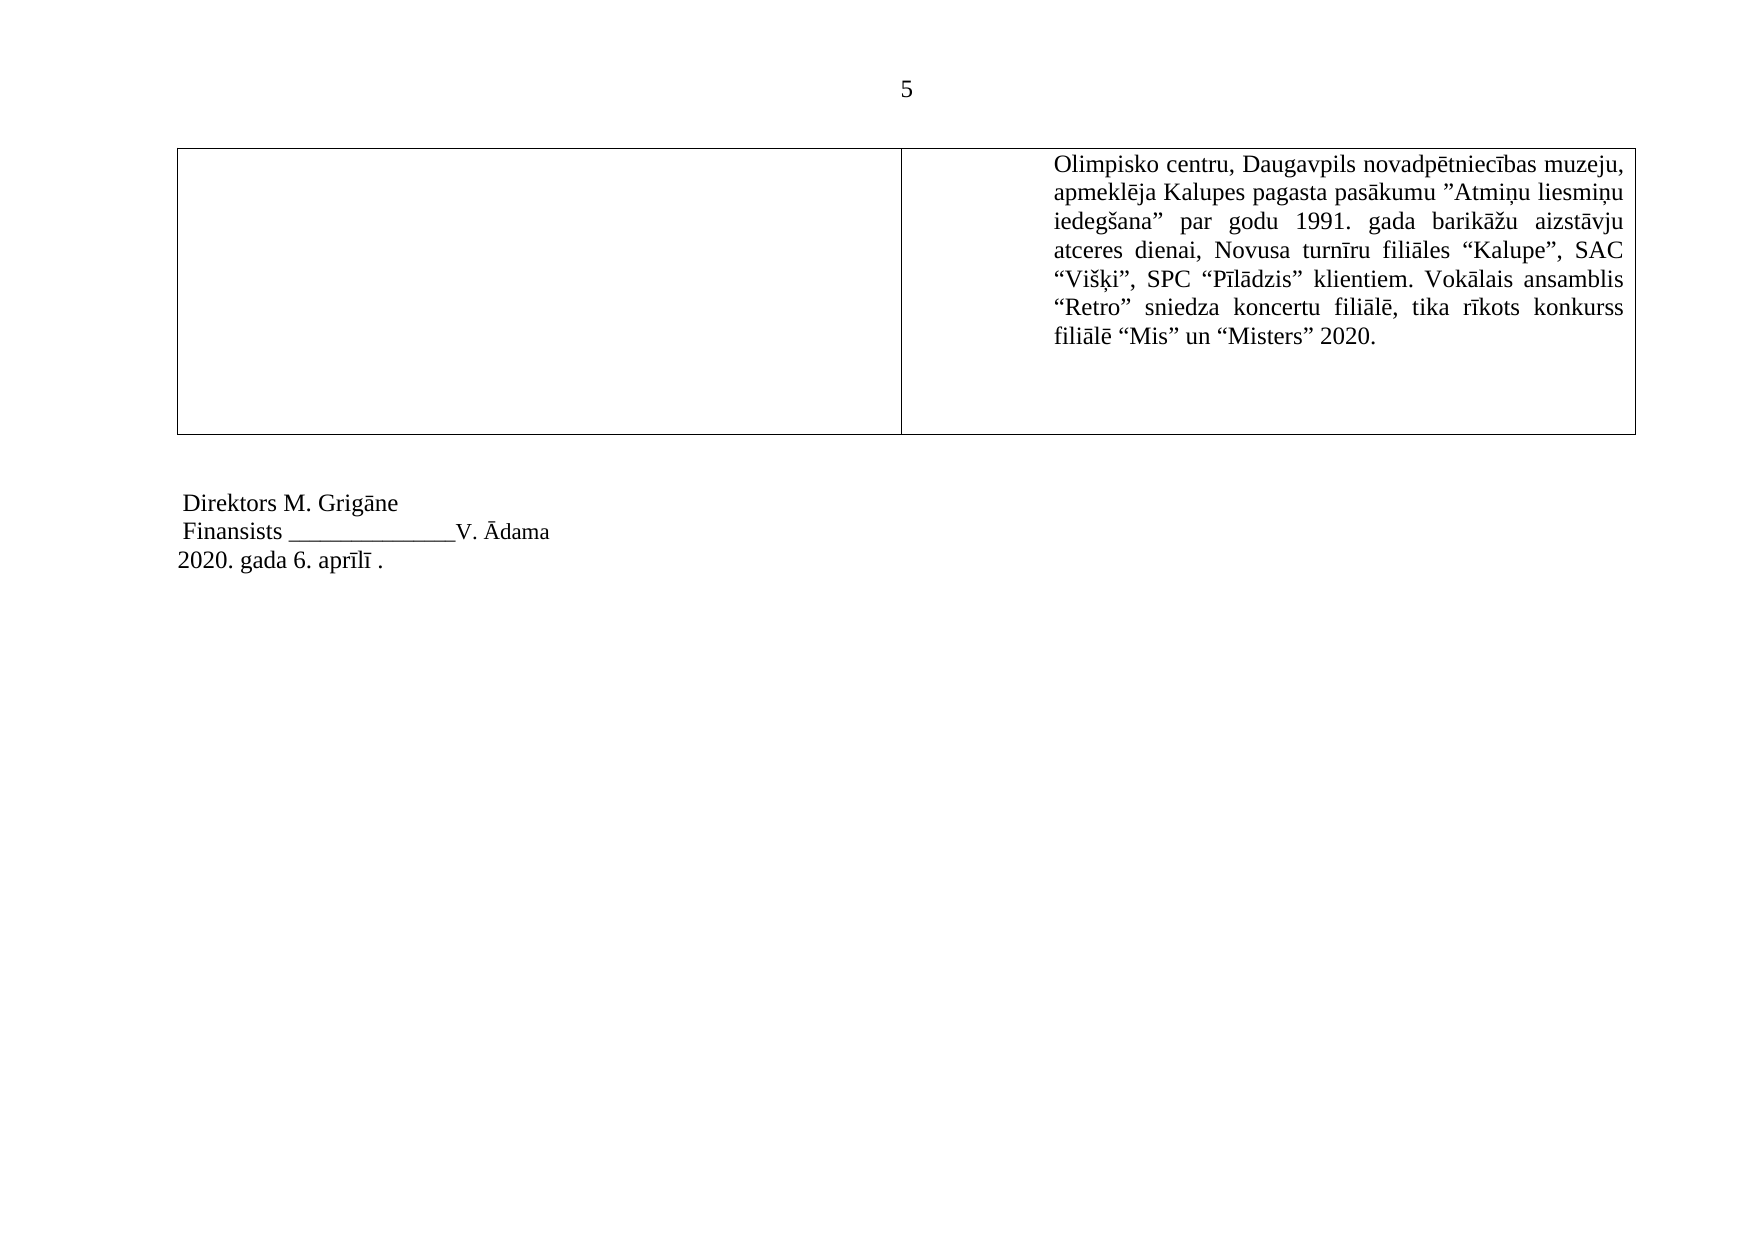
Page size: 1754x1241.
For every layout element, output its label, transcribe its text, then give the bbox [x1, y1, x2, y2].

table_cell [902, 149, 1635, 434]
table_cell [178, 149, 901, 434]
table_header Direktors M. Grigāne [177, 488, 1636, 516]
text 2020. gada 6. aprīlī . [177, 545, 1636, 574]
table_cell Finansists ________________V. Ādama [177, 516, 1636, 545]
